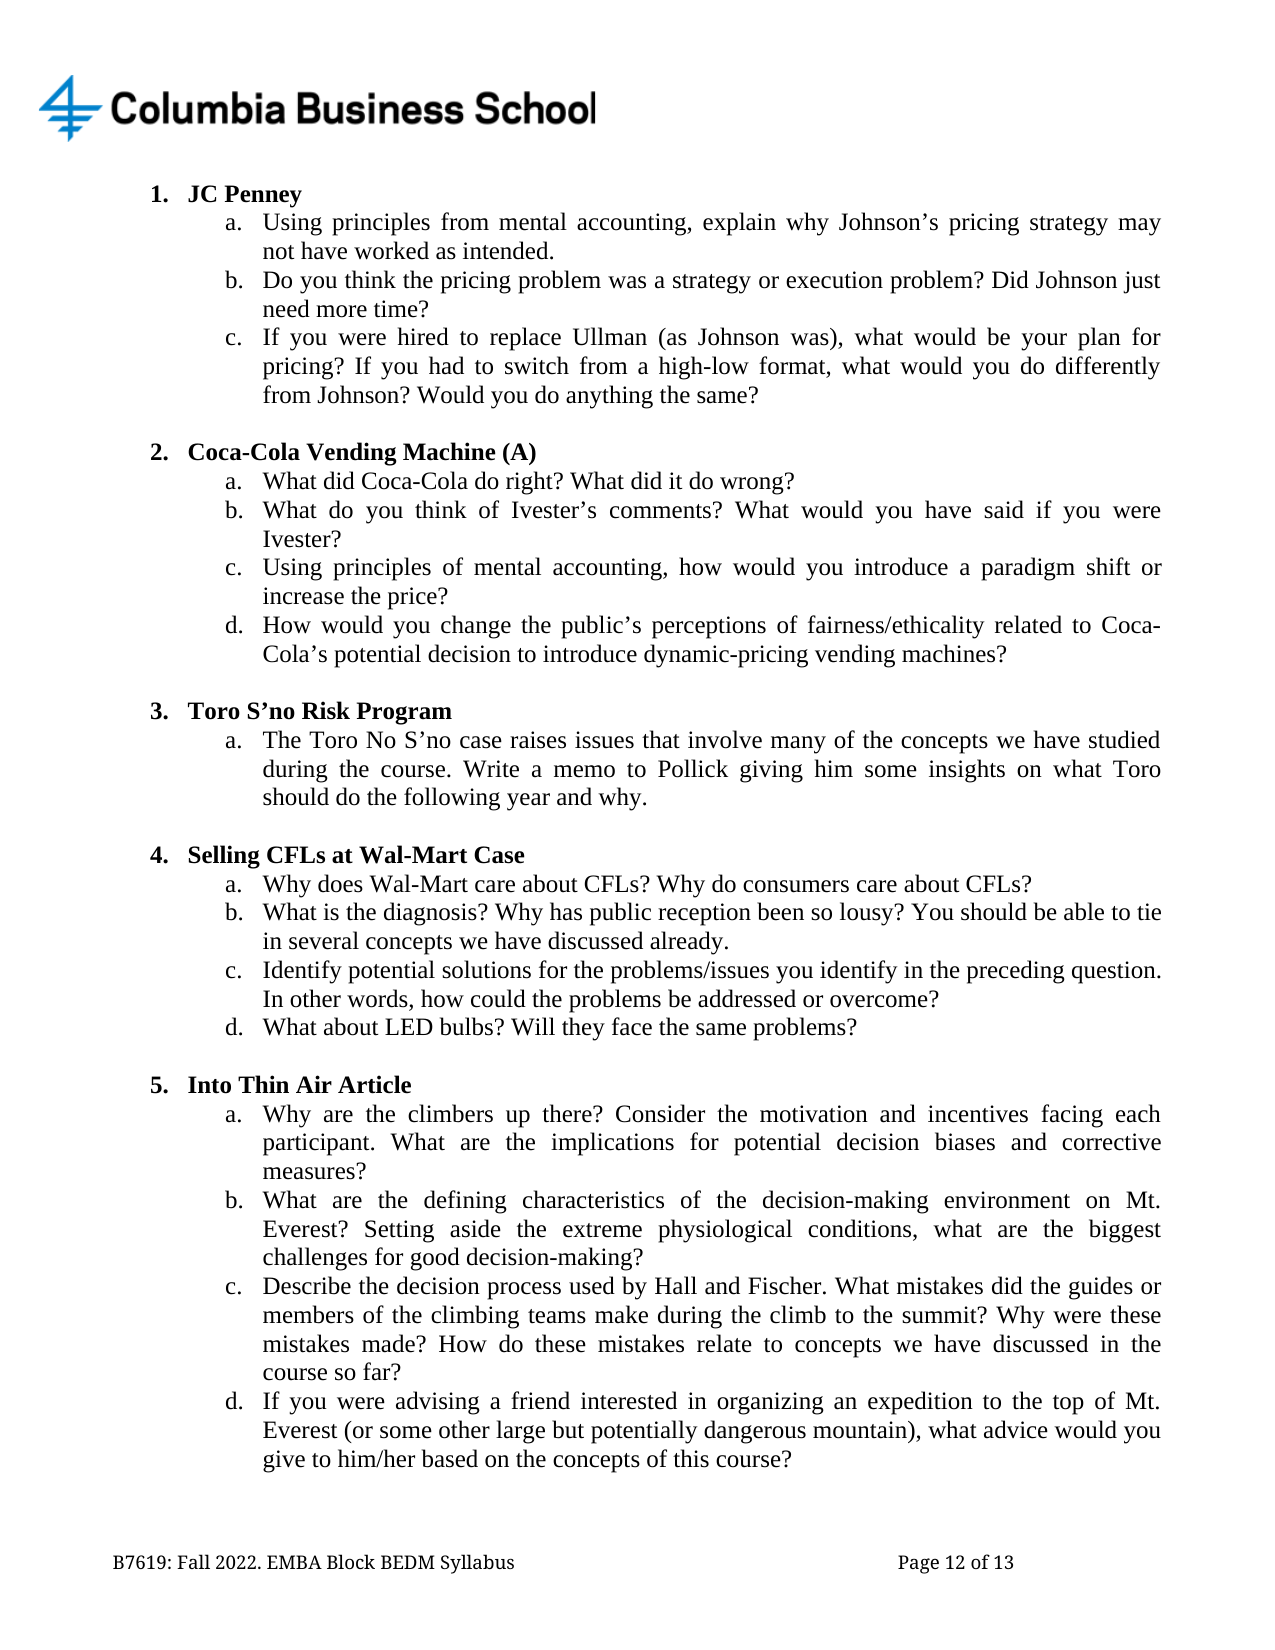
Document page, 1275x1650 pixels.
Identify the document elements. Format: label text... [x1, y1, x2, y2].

picture [38, 75, 596, 142]
list If you were hired to replace Ullman (as Johnson was), what would be your plan for pricing? If you had to switch from a high-low format, what would you do differently from Johnson? Would you do anything the same? [225, 322, 1162, 409]
list What are the defining characteristics of the decision-making environment on Mt. Everest? Setting aside the extreme physiological conditions, what are the biggest challenges for good decision-making? [225, 1185, 1162, 1271]
list Coca-Cola Vending Machine (A) [150, 437, 1162, 466]
list Into Thin Air Article [150, 1070, 1162, 1099]
list What did Coca-Cola do right? What did it do wrong? [225, 466, 1162, 495]
list Toro S’no Risk Program [150, 696, 1162, 725]
list What do you think of Ivester’s comments? What would you have said if you were Ivester? [225, 495, 1162, 552]
list What about LED bulbs? Will they face the same problems? [225, 1012, 1162, 1041]
list The Toro No S’no case raises issues that involve many of the concepts we have studied during the course. Write a memo to Pollick giving him some insights on what Toro should do the following year and why. [225, 725, 1162, 811]
list Selling CFLs at Wal-Mart Case [150, 840, 1162, 869]
list How would you change the public’s perceptions of fairness/ethicality related to Coca-Cola’s potential decision to introduce dynamic-pricing vending machines? [225, 610, 1162, 667]
list Do you think the pricing problem was a strategy or execution problem? Did Johnson just need more time? [225, 265, 1162, 322]
list Using principles from mental accounting, explain why Johnson’s pricing strategy may not have worked as intended. [225, 207, 1162, 265]
list Why does Wal-Mart care about CFLs? Why do consumers care about CFLs? [225, 869, 1162, 897]
list Identify potential solutions for the problems/issues you identify in the preceding question. In other words, how could the problems be addressed or overcome? [225, 955, 1162, 1012]
list What is the diagnosis? Why has public reception been so lousy? You should be able to tie in several concepts we have discussed already. [225, 897, 1162, 955]
list JC Penney [150, 179, 1162, 207]
list Using principles of mental accounting, how would you introduce a paradigm shift or increase the price? [225, 552, 1162, 610]
list If you were advising a friend interested in organizing an expedition to the top of Mt. Everest (or some other large but potentially dangerous mountain), what advice would you give to him/her based on the concepts of this course? [225, 1386, 1162, 1472]
list Describe the decision process used by Hall and Fischer. What mistakes did the guides or members of the climbing teams make during the climb to the summit? Why were these mistakes made? How do these mistakes relate to concepts we have discussed in the course so far? [225, 1271, 1162, 1386]
list Why are the climbers up there? Consider the motivation and incentives facing each participant. What are the implications for potential decision biases and corrective measures? [225, 1099, 1162, 1185]
